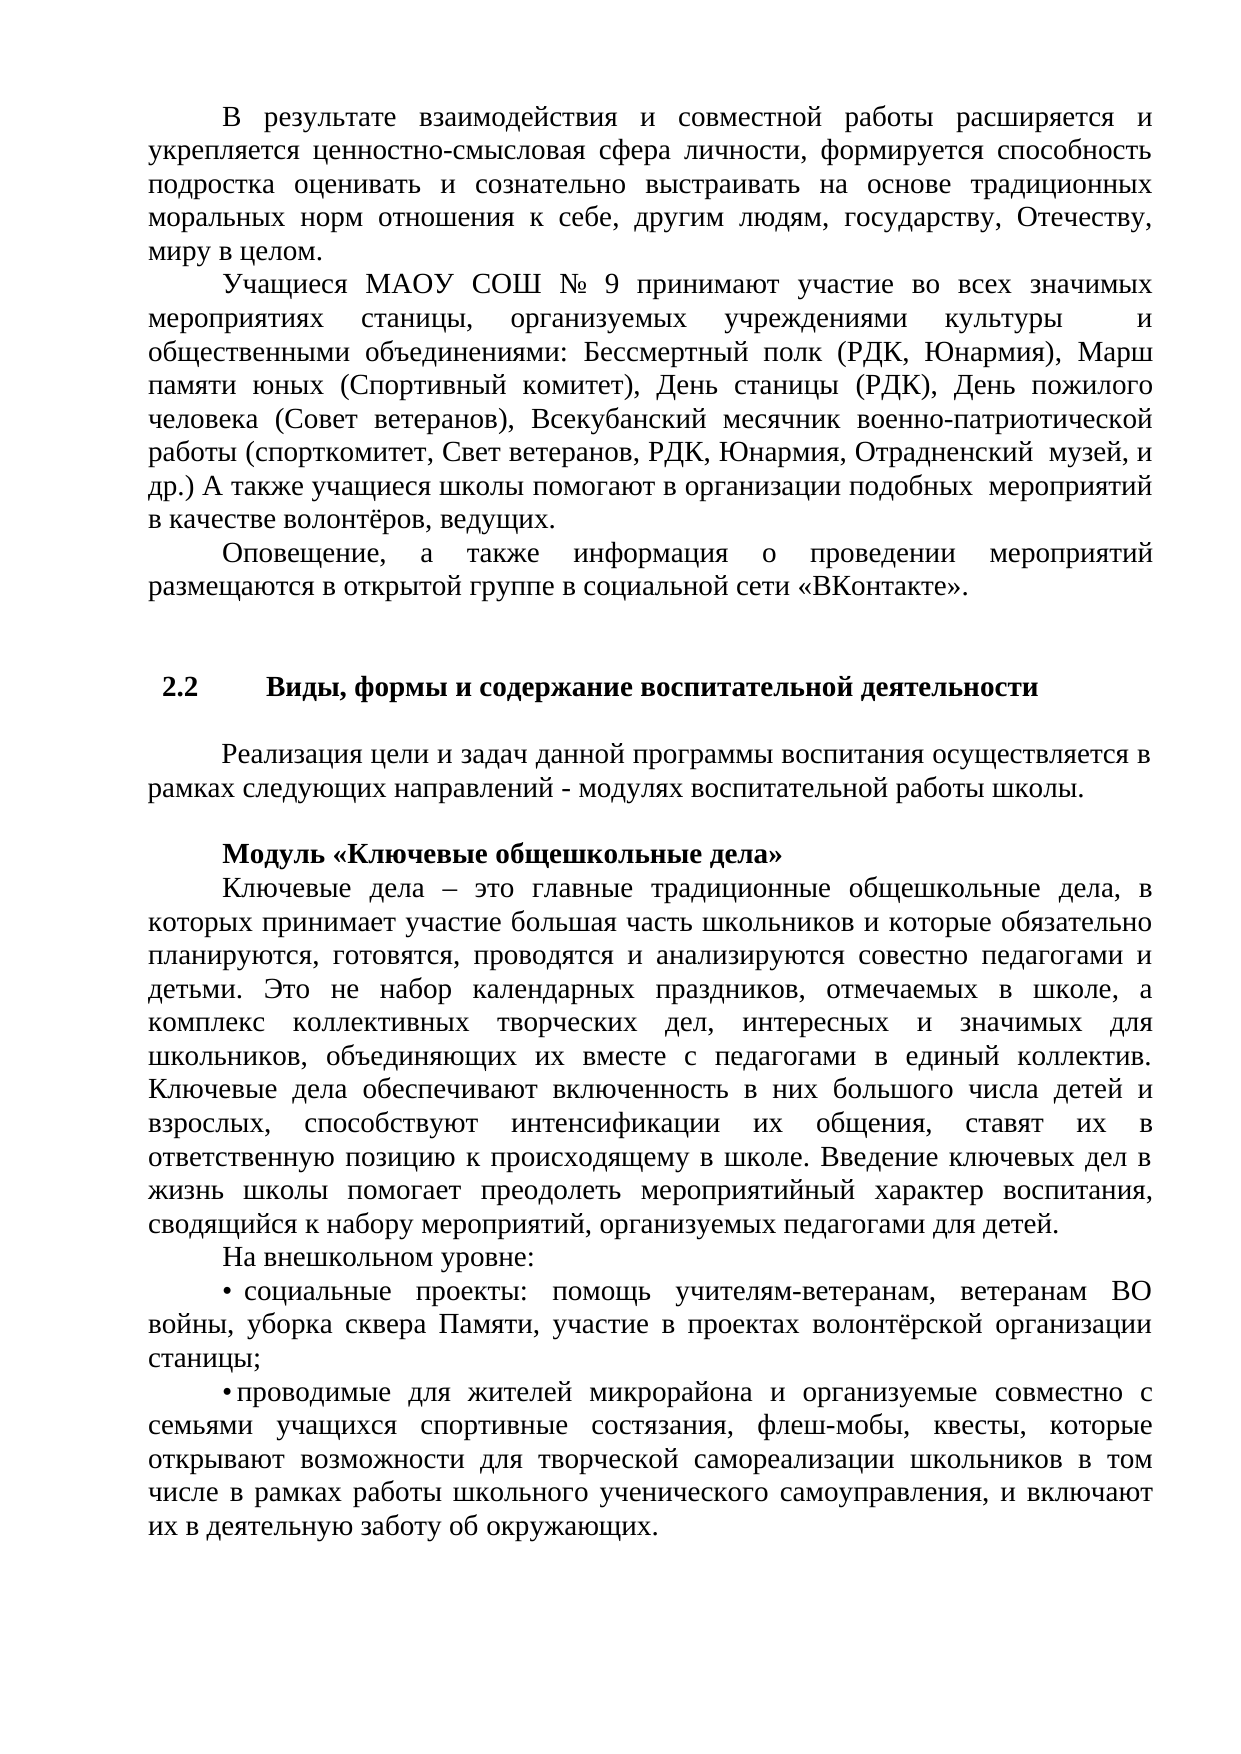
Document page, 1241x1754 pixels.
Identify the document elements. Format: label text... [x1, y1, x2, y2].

text Учащиеся МАОУ СОШ № 9 принимают участие во всех значимых мероприятиях станицы, организуемых учреждениями культуры и общественными объединениями: Бессмертный полк (РДК, Юнармия), Марш памяти юных (Спортивный комитет), День станицы (РДК), День пожилого человека (Совет ветеранов), Всекубанский месячник военно-патриотической работы (спорткомитет, Свет ветеранов, РДК, Юнармия, Отрадненский музей, и др.) А также учащиеся школы помогают в организации подобных мероприятий в качестве волонтёров, ведущих. [148, 267, 1153, 535]
subtitle Виды, формы и содержание воспитательной деятельности [162, 669, 1216, 703]
text Реализация цели и задач данной программы воспитания осуществляется в рамках следующих направлений - модулях воспитательной работы школы. [147, 736, 1152, 803]
text В результате взаимодействия и совместной работы расширяется и укрепляется ценностно-смысловая сфера личности, формируется способность подростка оценивать и сознательно выстраивать на основе традиционных моральных норм отношения к себе, другим людям, государству, Отечеству, миру в целом. [148, 99, 1152, 267]
text Оповещение, а также информация о проведении мероприятий размещаются в открытой группе в социальной сети «ВКонтакте». [148, 535, 1153, 602]
list социальные проекты: помощь учителям-ветеранам, ветеранам ВО войны, уборка сквера Памяти, участие в проектах волонтёрской организации станицы; [148, 1273, 1152, 1374]
text На внешкольном уровне: [222, 1240, 1221, 1273]
list проводимые для жителей микрорайона и организуемые совместно с семьями учащихся спортивные состязания, флеш-мобы, квесты, которые открывают возможности для творческой самореализации школьников в том числе в рамках работы школьного ученического самоуправления, и включают их в деятельную заботу об окружающих. [148, 1374, 1153, 1541]
text Модуль «Ключевые общешкольные дела» [222, 837, 1221, 870]
text Ключевые дела – это главные традиционные общешкольные дела, в которых принимает участие большая часть школьников и которые обязательно планируются, готовятся, проводятся и анализируются совестно педагогами и детьми. Это не набор календарных праздников, отмечаемых в школе, а комплекс коллективных творческих дел, интересных и значимых для школьников, объединяющих их вместе с педагогами в единый коллектив. Ключевые дела обеспечивают включенность в них большого числа детей и взрослых, способствуют интенсификации их общения, ставят их в ответственную позицию к происходящему в школе. Введение ключевых дел в жизнь школы помогает преодолеть мероприятийный характер воспитания, сводящийся к набору мероприятий, организуемых педагогами для детей. [148, 870, 1153, 1239]
